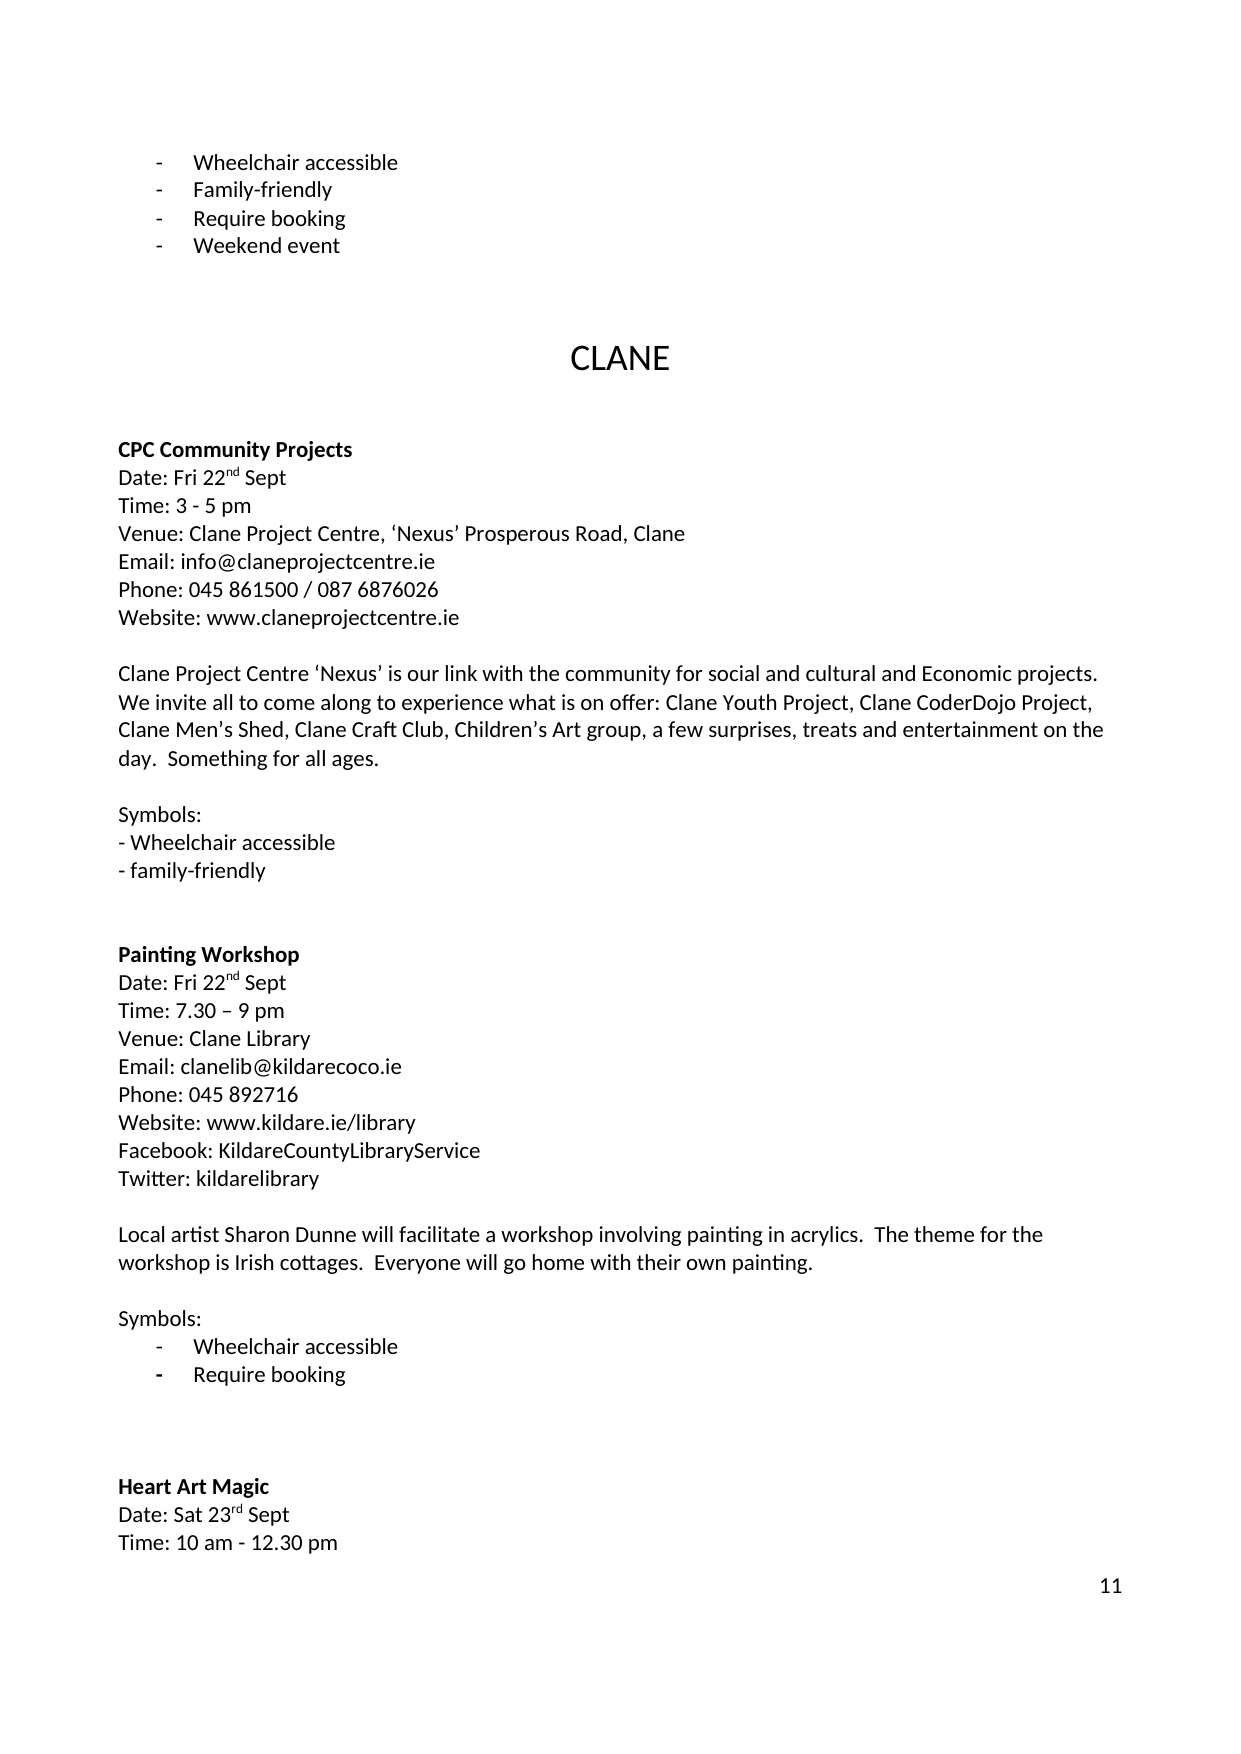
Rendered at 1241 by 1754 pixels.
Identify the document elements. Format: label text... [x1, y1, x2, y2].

text Date: Sat 23rd Sept [118, 1500, 1122, 1528]
text Clane Project Centre ‘Nexus’ is our link with the community for social and cultural and Economic projects. [118, 659, 1122, 688]
list Weekend event [156, 232, 1122, 260]
list Require booking [156, 204, 1122, 232]
text Painting Workshop [118, 940, 1122, 968]
text Twitter: kildarelibrary [118, 1164, 1122, 1192]
text Website: www.claneprojectcentre.ie [118, 603, 1122, 632]
text Local artist Sharon Dunne will facilitate a workshop involving painting in acrylics. The theme for the workshop is Irish cottages. Everyone will go home with their own painting. [118, 1220, 1122, 1276]
text We invite all to come along to experience what is on offer: Clane Youth Project, Clane CoderDojo Project, Clane Men’s Shed, Clane Craft Club, Children’s Art group, a few surprises, treats and entertainment on the day. Something for all ages. [118, 688, 1122, 772]
text Heart Art Magic [118, 1472, 1122, 1500]
text Phone: 045 892716 [118, 1080, 1122, 1108]
text Website: www.kildare.ie/library [118, 1108, 1122, 1136]
text - Wheelchair accessible [118, 828, 1122, 856]
text CPC Community Projects [118, 435, 1122, 463]
text Date: Fri 22nd Sept [118, 968, 1122, 996]
list Require booking [156, 1360, 1122, 1388]
list Family-friendly [156, 176, 1122, 204]
text Time: 10 am - 12.30 pm [118, 1528, 1122, 1556]
text Time: 7.30 – 9 pm [118, 996, 1122, 1024]
text Venue: Clane Library [118, 1024, 1122, 1052]
text Email: clanelib@kildarecoco.ie [118, 1052, 1122, 1080]
text Symbols: [118, 800, 1122, 828]
text Facebook: KildareCountyLibraryService [118, 1136, 1122, 1164]
list Wheelchair accessible [156, 148, 1122, 176]
text Symbols: [118, 1304, 1122, 1332]
list Wheelchair accessible [156, 1332, 1122, 1360]
text CLANE [118, 333, 1122, 379]
text Venue: Clane Project Centre, ‘Nexus’ Prosperous Road, Clane [118, 519, 1122, 547]
text Time: 3 - 5 pm [118, 491, 1122, 519]
text Date: Fri 22nd Sept [118, 463, 1122, 491]
text Email: info@claneprojectcentre.ie [118, 547, 1122, 576]
text - family-friendly [118, 856, 1122, 884]
text Phone: 045 861500 / 087 6876026 [118, 576, 1122, 603]
